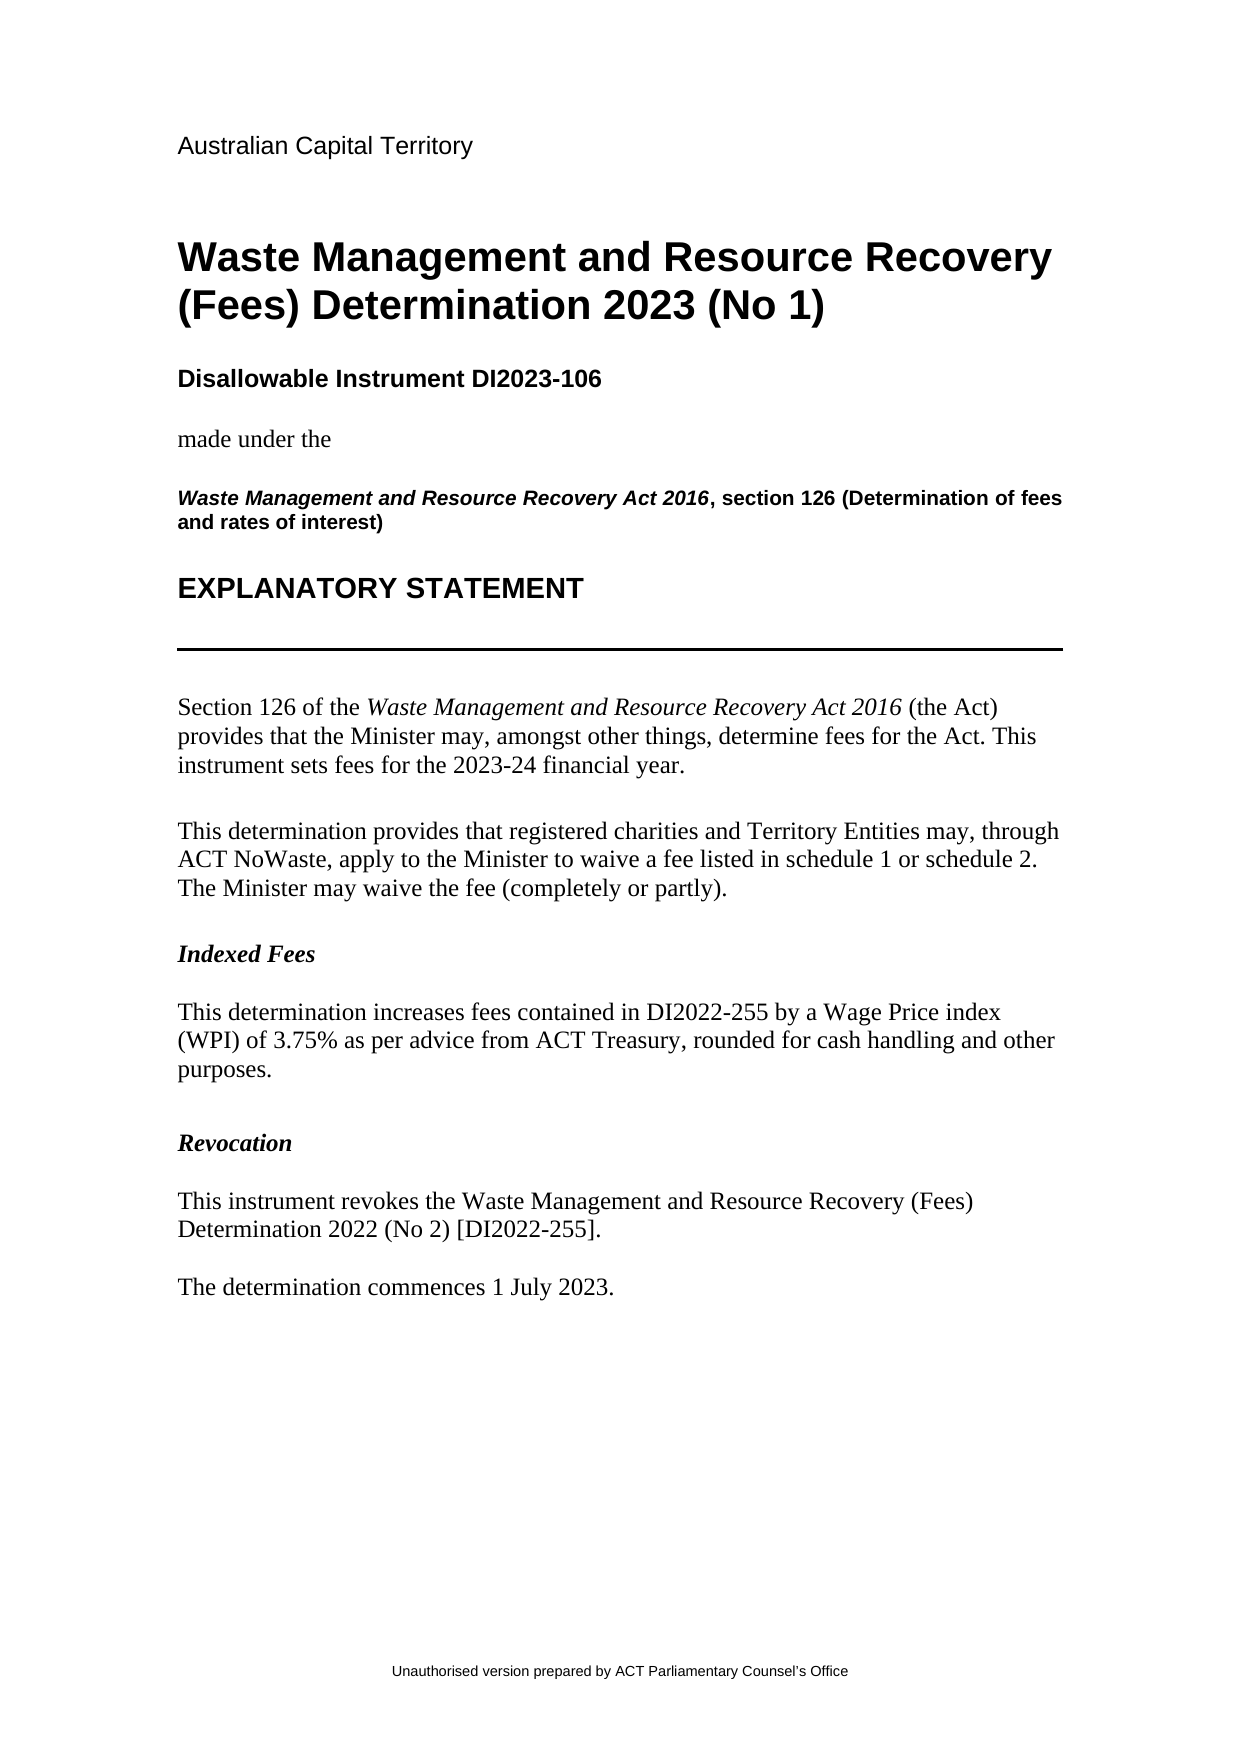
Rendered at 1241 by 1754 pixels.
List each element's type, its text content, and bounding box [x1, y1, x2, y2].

text This determination increases fees contained in DI2022-255 by a Wage Price index (WPI) of 3.75% as per advice from ACT Treasury, rounded for cash handling and other purposes. [177, 997, 1063, 1083]
text made under the [177, 424, 1063, 452]
text EXPLANATORY STATEMENT [177, 571, 1004, 605]
text Waste Management and Resource Recovery (Fees) Determination 2023 (No 1) [177, 232, 1063, 328]
text Indexed Fees [177, 939, 1063, 997]
text The determination commences 1 July 2023. [177, 1272, 1063, 1301]
text Revocation [177, 1128, 1063, 1157]
text This determination provides that registered charities and Territory Entities may, through ACT NoWaste, apply to the Minister to waive a fee listed in schedule 1 or schedule 2. The Minister may waive the fee (completely or partly). [177, 816, 1063, 902]
text Section 126 of the Waste Management and Resource Recovery Act 2016 (the Act) provides that the Minister may, amongst other things, determine fees for the Act. This instrument sets fees for the 2023-24 financial year. [177, 692, 1063, 779]
text Disallowable Instrument DI2023-106 [177, 364, 1063, 392]
text This instrument revokes the Waste Management and Resource Recovery (Fees) Determination 2022 (No 2) [DI2022-255]. [177, 1186, 1063, 1243]
text Waste Management and Resource Recovery Act 2016, section 126 (Determination of fees and rates of interest) [177, 486, 1063, 534]
